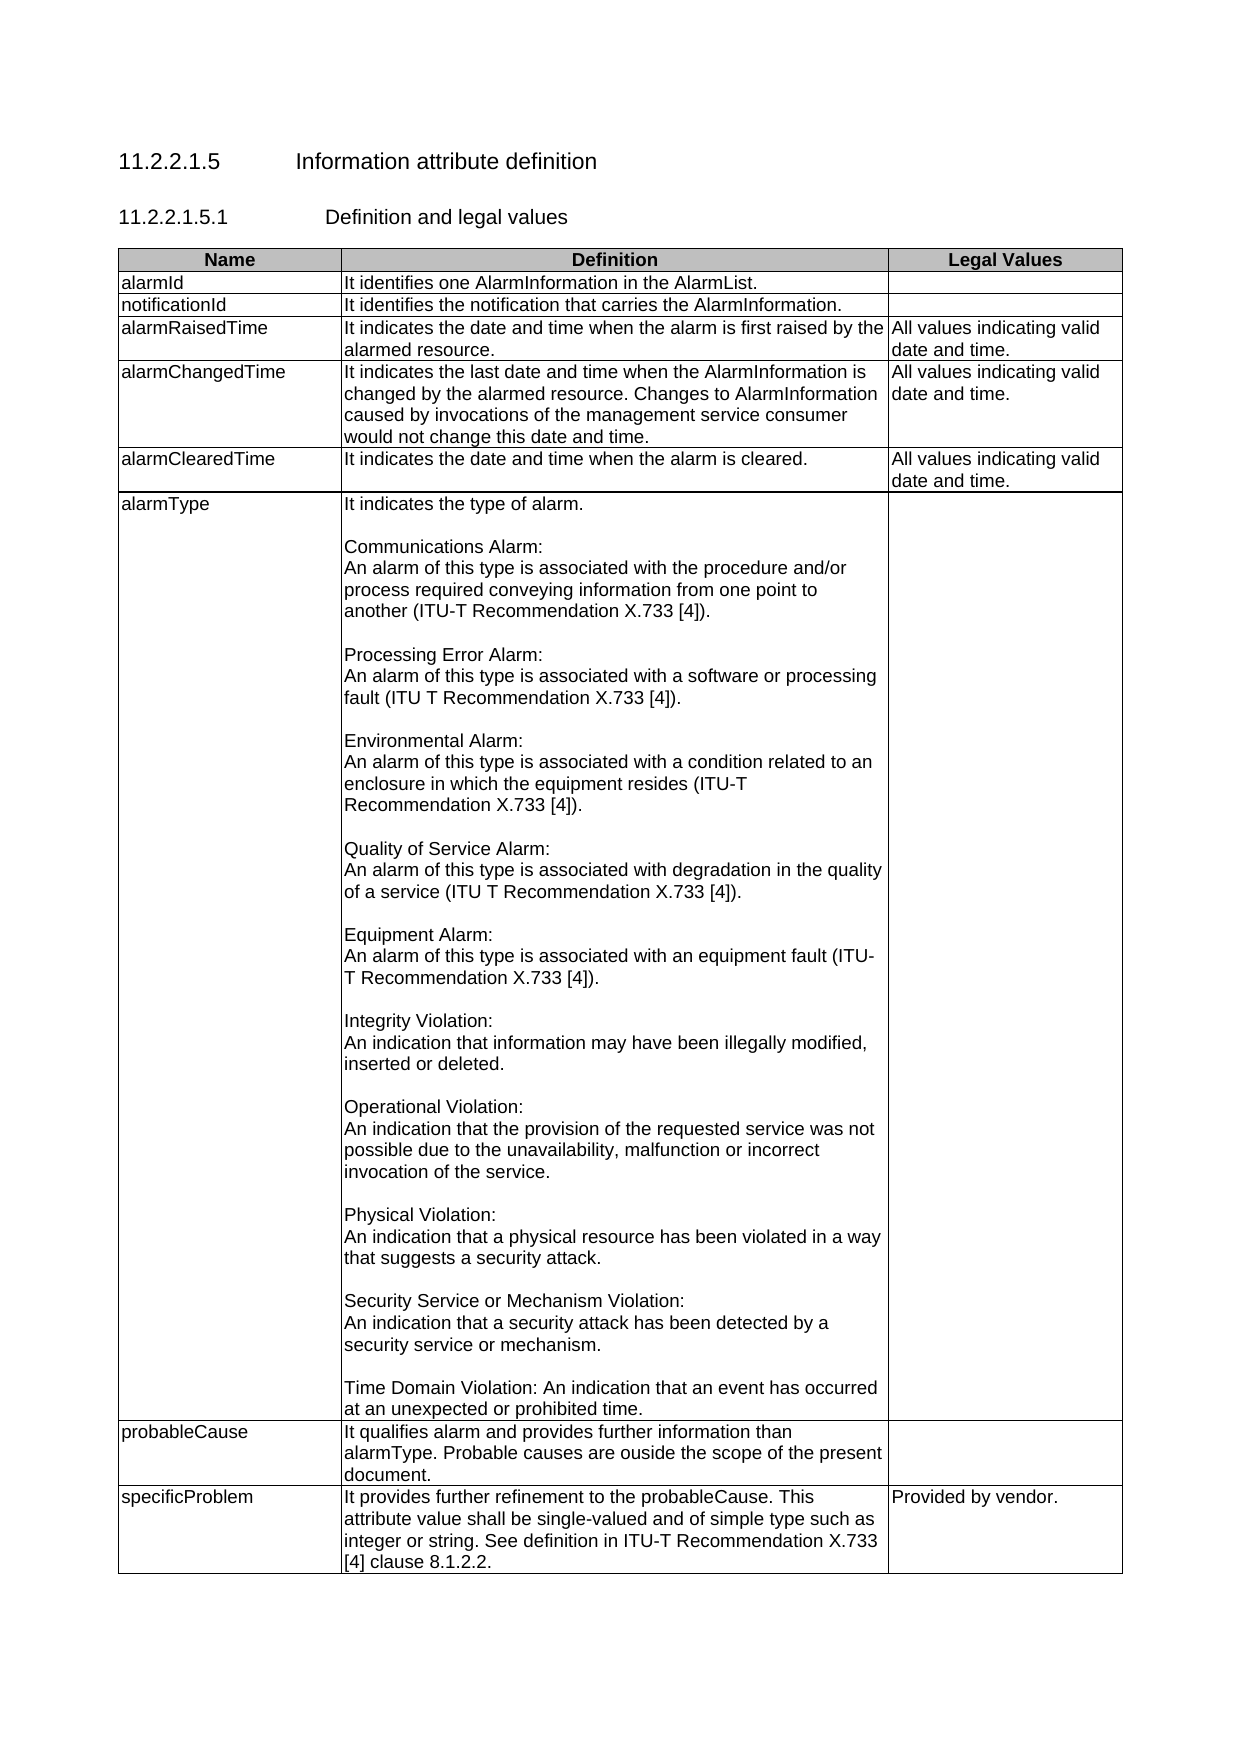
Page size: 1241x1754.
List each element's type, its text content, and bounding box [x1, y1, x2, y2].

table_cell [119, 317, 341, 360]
subtitle 11.2.2.1.5 Information attribute definition [118, 148, 1122, 174]
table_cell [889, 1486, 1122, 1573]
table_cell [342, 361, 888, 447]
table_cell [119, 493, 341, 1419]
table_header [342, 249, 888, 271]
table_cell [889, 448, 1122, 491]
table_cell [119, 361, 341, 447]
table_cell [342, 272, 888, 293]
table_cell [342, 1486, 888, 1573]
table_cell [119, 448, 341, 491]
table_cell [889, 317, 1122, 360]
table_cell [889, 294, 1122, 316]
subtitle 11.2.2.1.5.1 Definition and legal values [118, 205, 1122, 229]
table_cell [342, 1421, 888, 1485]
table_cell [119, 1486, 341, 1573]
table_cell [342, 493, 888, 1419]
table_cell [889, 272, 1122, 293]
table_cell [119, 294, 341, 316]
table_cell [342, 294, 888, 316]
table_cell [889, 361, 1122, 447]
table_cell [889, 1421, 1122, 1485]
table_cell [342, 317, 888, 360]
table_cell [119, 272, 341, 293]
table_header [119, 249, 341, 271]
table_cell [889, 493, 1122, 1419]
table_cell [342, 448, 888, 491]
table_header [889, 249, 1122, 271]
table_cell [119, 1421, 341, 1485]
